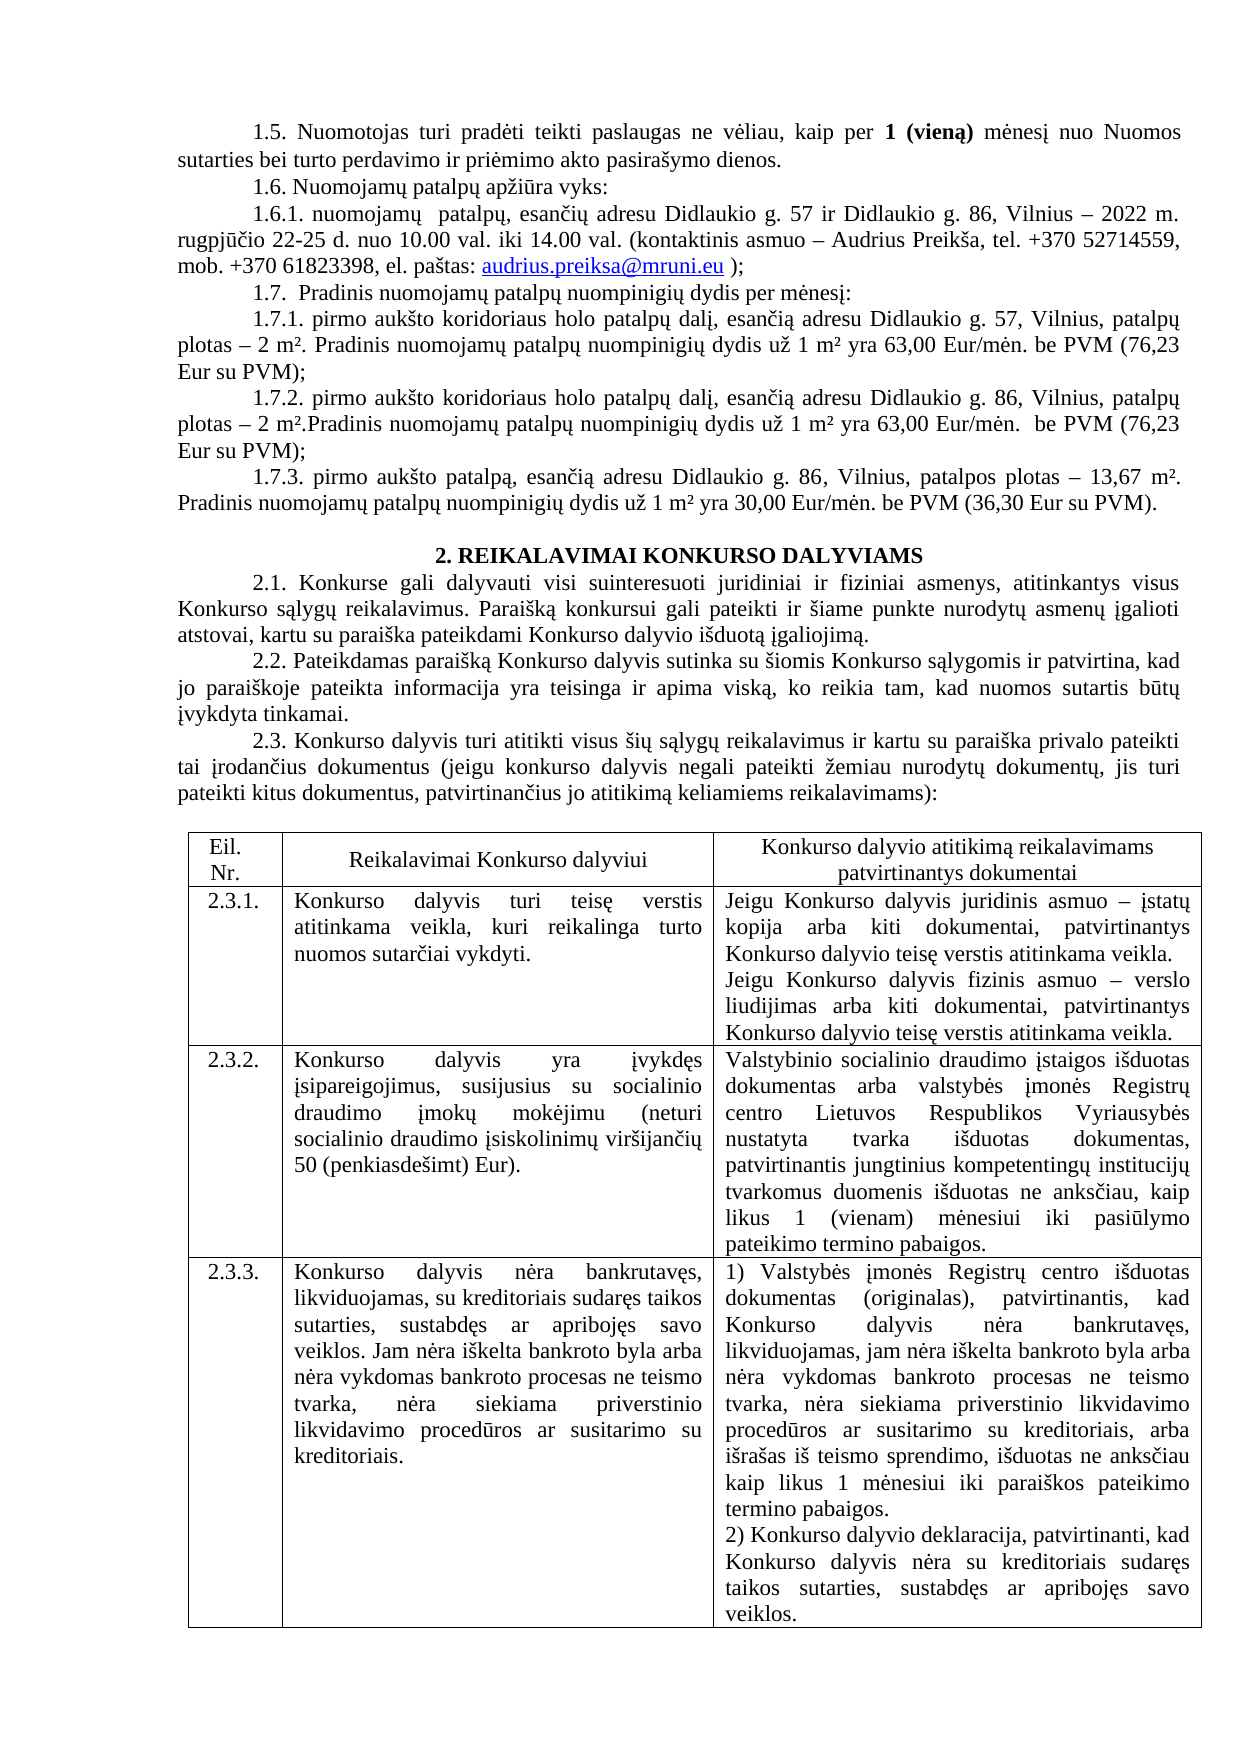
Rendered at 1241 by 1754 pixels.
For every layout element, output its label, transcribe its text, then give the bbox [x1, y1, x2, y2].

table_cell 2.3.3. [189, 1258, 282, 1627]
text 1.5. Nuomotojas turi pradėti teikti paslaugas ne vėliau, kaip per 1 (vieną) mėnesį nuo Nuomos sutarties bei turto perdavimo ir priėmimo akto pasirašymo dienos. [177, 118, 1181, 173]
table_cell Valstybinio socialinio draudimo įstaigos išduotas dokumentas arba valstybės įmonės Registrų centro Lietuvos Respublikos Vyriausybės nustatyta tvarka išduotas dokumentas, patvirtinantis jungtinius kompetentingų institucijų tvarkomus duomenis išduotas ne anksčiau, kaip likus 1 (vienam) mėnesiui iki pasiūlymo pateikimo termino pabaigos. [714, 1046, 1201, 1257]
table_cell 1) Valstybės įmonės Registrų centro išduotas dokumentas (originalas), patvirtinantis, kad Konkurso dalyvis nėra bankrutavęs, likviduojamas, jam nėra iškelta bankroto byla arba nėra vykdomas bankroto procesas ne teismo tvarka, nėra siekiama priverstinio likvidavimo procedūros ar susitarimo su kreditoriais, arba išrašas iš teismo sprendimo, išduotas ne anksčiau kaip likus 1 mėnesiui iki paraiškos pateikimo termino pabaigos. 2) Konkurso dalyvio deklaracija, patvirtinanti, kad Konkurso dalyvis nėra su kreditoriais sudaręs taikos sutarties, sustabdęs ar apribojęs savo veiklos. [714, 1258, 1201, 1627]
table_header Konkurso dalyvio atitikimą reikalavimams patvirtinantys dokumentai [714, 833, 1201, 886]
list 1.7.2. pirmo aukšto koridoriaus holo patalpų dalį, esančią adresu Didlaukio g. 86, Vilnius, patalpų plotas – 2 m².Pradinis nuomojamų patalpų nuompinigių dydis už 1 m² yra 63,00 Eur/mėn. be PVM (76,23 Eur su PVM); [177, 384, 1181, 463]
text 1.6. Nuomojamų patalpų apžiūra vyks: [177, 173, 1181, 199]
text 1.7. Pradinis nuomojamų patalpų nuompinigių dydis per mėnesį: [177, 279, 1181, 305]
table_header Reikalavimai Konkurso dalyviui [283, 833, 713, 886]
table_header Eil. Nr. [189, 833, 282, 886]
text 2.3. Konkurso dalyvis turi atitikti visus šių sąlygų reikalavimus ir kartu su paraiška privalo pateikti tai įrodančius dokumentus (jeigu konkurso dalyvis negali pateikti žemiau nurodytų dokumentų, jis turi pateikti kitus dokumentus, patvirtinančius jo atitikimą keliamiems reikalavimams): [177, 727, 1181, 806]
table_cell Konkurso dalyvis nėra bankrutavęs, likviduojamas, su kreditoriais sudaręs taikos sutarties, sustabdęs ar apribojęs savo veiklos. Jam nėra iškelta bankroto byla arba nėra vykdomas bankroto procesas ne teismo tvarka, nėra siekiama priverstinio likvidavimo procedūros ar susitarimo su kreditoriais. [283, 1258, 713, 1627]
text 2.1. Konkurse gali dalyvauti visi suinteresuoti juridiniai ir fiziniai asmenys, atitinkantys visus Konkurso sąlygų reikalavimus. Paraišką konkursui gali pateikti ir šiame punkte nurodytų asmenų įgalioti atstovai, kartu su paraiška pateikdami Konkurso dalyvio išduotą įgaliojimą. [177, 568, 1181, 648]
table_cell 2.3.2. [189, 1046, 282, 1257]
text 2. REIKALAVIMAI KONKURSO DALYVIAMS [177, 542, 1181, 568]
list 1.7.3. pirmo aukšto patalpą, esančią adresu Didlaukio g. 86, Vilnius, patalpos plotas – 13,67 m². Pradinis nuomojamų patalpų nuompinigių dydis už 1 m² yra 30,00 Eur/mėn. be PVM (36,30 Eur su PVM). [177, 463, 1181, 516]
text 2.2. Pateikdamas paraišką Konkurso dalyvis sutinka su šiomis Konkurso sąlygomis ir patvirtina, kad jo paraiškoje pateikta informacija yra teisinga ir apima viską, ko reikia tam, kad nuomos sutartis būtų įvykdyta tinkamai. [177, 648, 1181, 727]
text 1.6.1. nuomojamų patalpų, esančių adresu Didlaukio g. 57 ir Didlaukio g. 86, Vilnius – 2022 m. rugpjūčio 22-25 d. nuo 10.00 val. iki 14.00 val. (kontaktinis asmuo – Audrius Preikša, tel. +370 52714559, mob. +370 61823398, el. paštas: audrius.preiksa@mruni.eu ); [177, 199, 1181, 279]
table_cell Jeigu Konkurso dalyvis juridinis asmuo – įstatų kopija arba kiti dokumentai, patvirtinantys Konkurso dalyvio teisę verstis atitinkama veikla. Jeigu Konkurso dalyvis fizinis asmuo – verslo liudijimas arba kiti dokumentai, patvirtinantys Konkurso dalyvio teisę verstis atitinkama veikla. [714, 887, 1201, 1045]
table_cell Konkurso dalyvis yra įvykdęs įsipareigojimus, susijusius su socialinio draudimo įmokų mokėjimu (neturi socialinio draudimo įsiskolinimų viršijančių 50 (penkiasdešimt) Eur). [283, 1046, 713, 1257]
list 1.7.1. pirmo aukšto koridoriaus holo patalpų dalį, esančią adresu Didlaukio g. 57, Vilnius, patalpų plotas – 2 m². Pradinis nuomojamų patalpų nuompinigių dydis už 1 m² yra 63,00 Eur/mėn. be PVM (76,23 Eur su PVM); [177, 305, 1181, 384]
table_cell 2.3.1. [189, 887, 282, 1045]
table_cell Konkurso dalyvis turi teisę verstis atitinkama veikla, kuri reikalinga turto nuomos sutarčiai vykdyti. [283, 887, 713, 1045]
